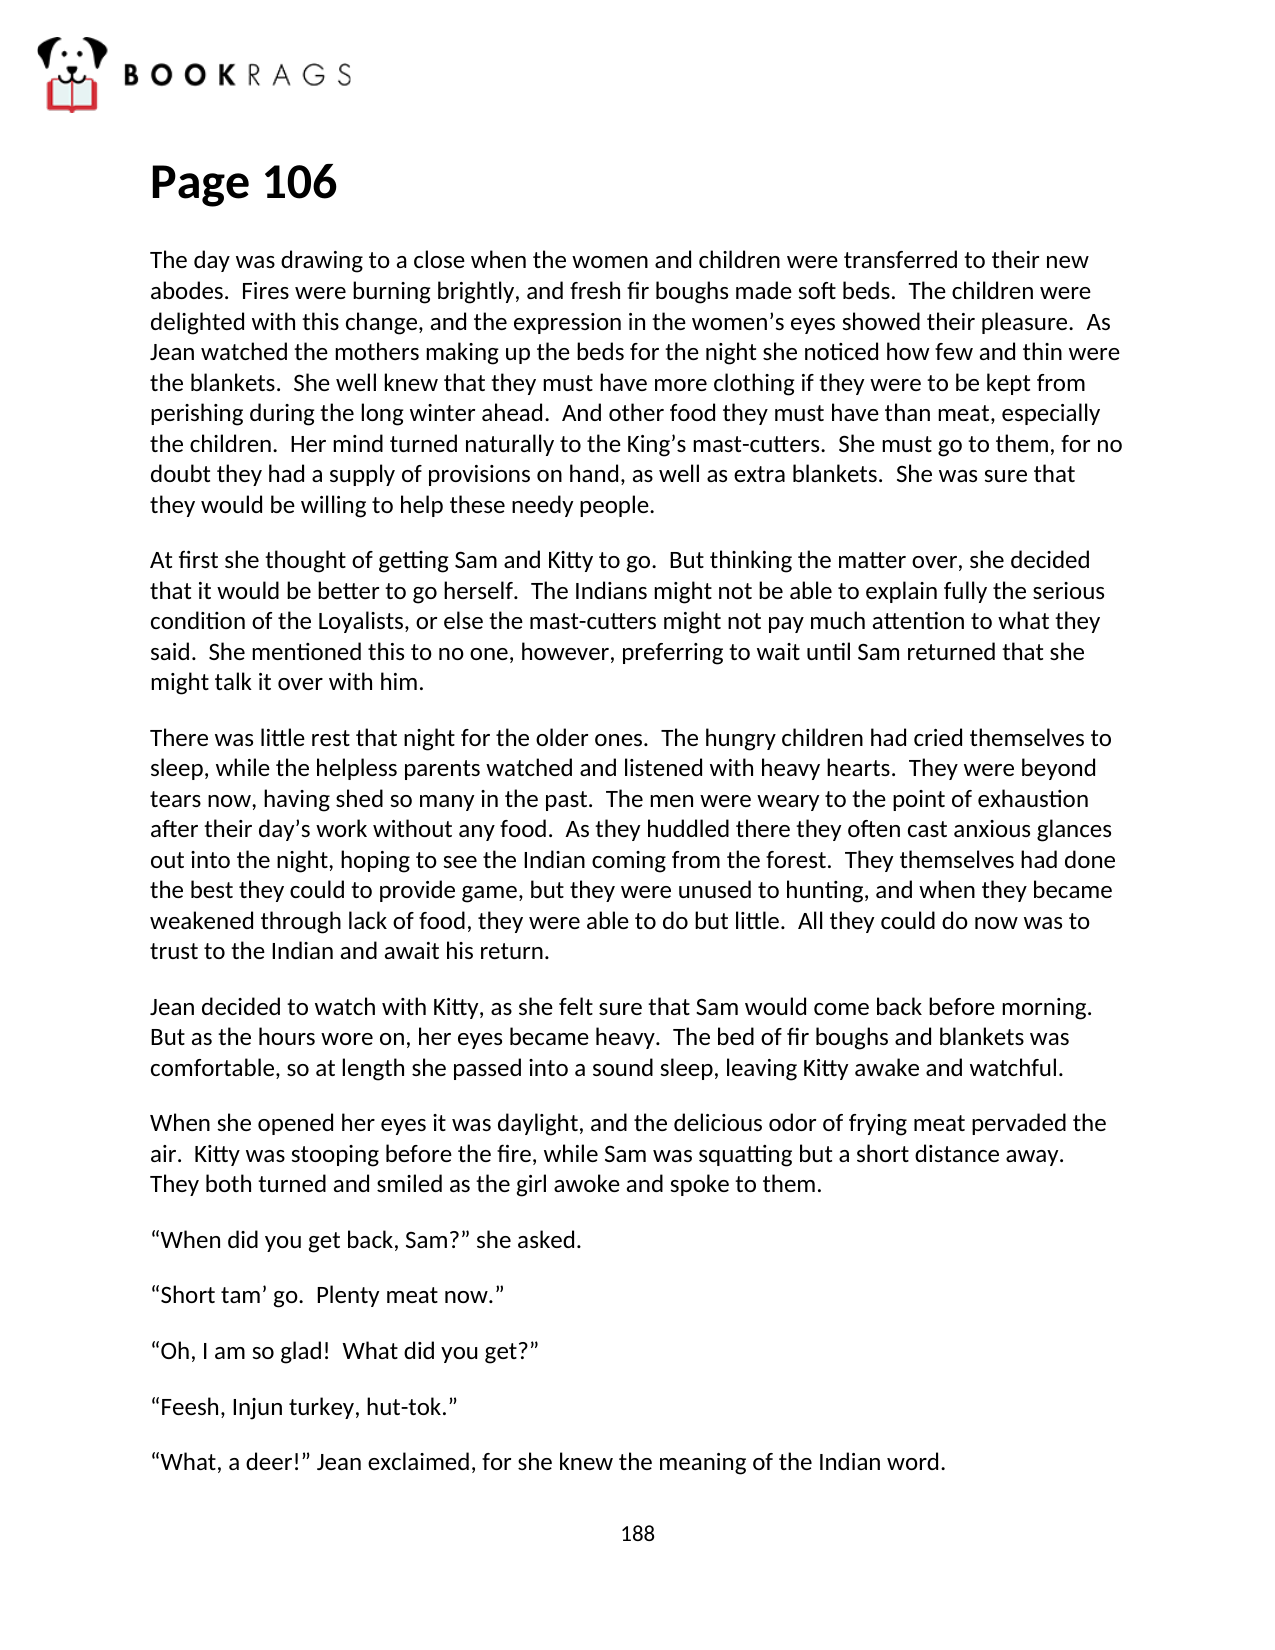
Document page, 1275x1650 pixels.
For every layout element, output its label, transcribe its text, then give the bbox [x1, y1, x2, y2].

text Page 106 [150, 150, 1125, 211]
text “When did you get back, Sam?” she asked. [150, 1224, 1125, 1255]
text There was little rest that night for the older ones. The hungry children had cried themselves to sleep, while the helpless parents watched and listened with heavy hearts. They were beyond tears now, having shed so many in the past. The men were weary to the point of exhaustion after their day’s work without any food. As they huddled there they often cast anxious glances out into the night, hoping to see the Indian coming from the forest. They themselves had done the best they could to provide game, but they were unused to hunting, and when they became weakened through lack of food, they were able to do but little. All they could do now was to trust to the Indian and await his return. [150, 722, 1125, 966]
text “Short tam’ go. Plenty meat now.” [150, 1280, 1125, 1310]
picture [37, 37, 351, 113]
text At first she thought of getting Sam and Kitty to go. But thinking the matter over, she decided that it would be better to go herself. The Indians might not be able to explain fully the serious condition of the Loyalists, or else the mast-cutters might not pay much attention to what they said. She mentioned this to no one, however, preferring to wait until Sam returned that she might talk it over with him. [150, 544, 1125, 697]
text The day was drawing to a close when the women and children were transferred to their new abodes. Fires were burning brightly, and fresh fir boughs made soft beds. The children were delighted with this change, and the expression in the women’s eyes showed their pleasure. As Jean watched the mothers making up the beds for the night she noticed how few and thin were the blankets. She well knew that they must have more clothing if they were to be kept from perishing during the long winter ahead. And other food they must have than meat, especially the children. Her mind turned naturally to the King’s mast-cutters. She must go to them, for no doubt they had a supply of provisions on hand, as well as extra blankets. She was sure that they would be willing to help these needy people. [150, 244, 1125, 519]
text Jean decided to watch with Kitty, as she felt sure that Sam would come back before morning. But as the hours wore on, her eyes became heavy. The bed of fir boughs and blankets was comfortable, so at length she passed into a sound sleep, leaving Kitty awake and watchful. [150, 991, 1125, 1083]
text “Feesh, Injun turkey, hut-tok.” [150, 1391, 1125, 1421]
text When she opened her eyes it was daylight, and the delicious odor of frying meat pervaded the air. Kitty was stooping before the fire, while Sam was squatting but a short distance away. They both turned and smiled as the girl awoke and spoke to them. [150, 1108, 1125, 1199]
text “Oh, I am so glad! What did you get?” [150, 1335, 1125, 1366]
text “What, a deer!” Jean exclaimed, for she knew the meaning of the Indian word. [150, 1446, 1125, 1477]
